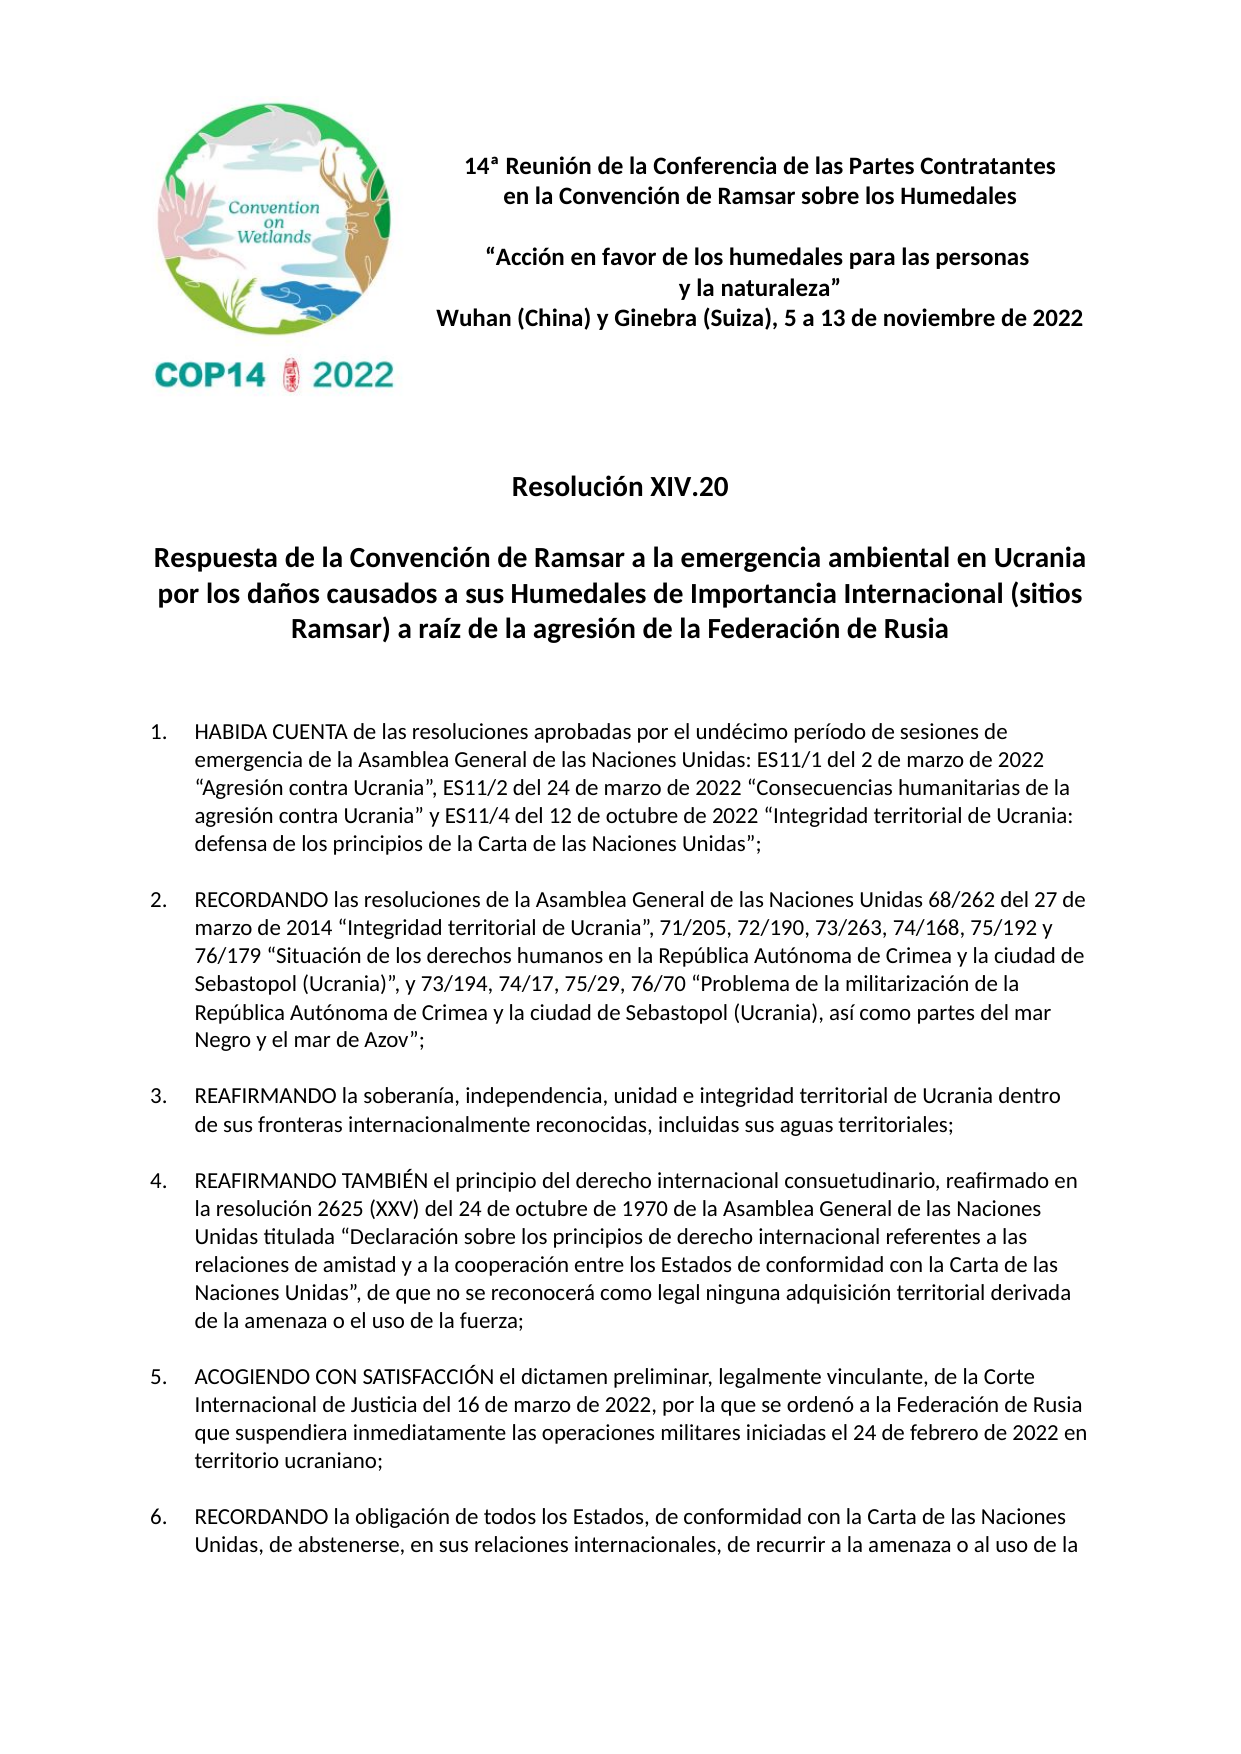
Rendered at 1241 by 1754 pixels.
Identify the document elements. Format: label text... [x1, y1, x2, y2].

picture [134, 96, 411, 398]
text 14ª Reunión de la Conferencia de las Partes Contratantes [411, 150, 1090, 181]
text 4. REAFIRMANDO TAMBIÉN el principio del derecho internacional consuetudinario, reafirmado en la resolución 2625 (XXV) del 24 de octubre de 1970 de la Asamblea General de las Naciones Unidas titulada “Declaración sobre los principios de derecho internacional referentes a las relaciones de amistad y a la cooperación entre los Estados de conformidad con la Carta de las Naciones Unidas”, de que no se reconocerá como legal ninguna adquisición territorial derivada de la amenaza o el uso de la fuerza; [150, 1166, 1090, 1334]
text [150, 1502, 1090, 1558]
text Wuhan (China) y Ginebra (Suiza), 5 a 13 de noviembre de 2022 [411, 303, 1090, 333]
text “Acción en favor de los humedales para las personas y la naturaleza” [411, 242, 1090, 303]
text 3. REAFIRMANDO la soberanía, independencia, unidad e integridad territorial de Ucrania dentro de sus fronteras internacionalmente reconocidas, incluidas sus aguas territoriales; [150, 1082, 1090, 1138]
text 1. HABIDA CUENTA de las resoluciones aprobadas por el undécimo período de sesiones de emergencia de la Asamblea General de las Naciones Unidas: ES11/1 del 2 de marzo de 2022 “Agresión contra Ucrania”, ES11/2 del 24 de marzo de 2022 “Consecuencias humanitarias de la agresión contra Ucrania” y ES11/4 del 12 de octubre de 2022 “Integridad territorial de Ucrania: defensa de los principios de la Carta de las Naciones Unidas”; [150, 717, 1090, 857]
text 2. RECORDANDO las resoluciones de la Asamblea General de las Naciones Unidas 68/262 del 27 de marzo de 2014 “Integridad territorial de Ucrania”, 71/205, 72/190, 73/263, 74/168, 75/192 y 76/179 “Situación de los derechos humanos en la República Autónoma de Crimea y la ciudad de Sebastopol (Ucrania)”, y 73/194, 74/17, 75/29, 76/70 “Problema de la militarización de la República Autónoma de Crimea y la ciudad de Sebastopol (Ucrania), así como partes del mar Negro y el mar de Azov”; [150, 886, 1090, 1054]
text en la Convención de Ramsar sobre los Humedales [411, 181, 1090, 211]
text Respuesta de la Convención de Ramsar a la emergencia ambiental en Ucrania por los daños causados a sus Humedales de Importancia Internacional (sitios Ramsar) a raíz de la agresión de la Federación de Rusia [150, 539, 1090, 646]
text Resolución XIV.20 [150, 468, 1090, 504]
text 5. ACOGIENDO CON SATISFACCIÓN el dictamen preliminar, legalmente vinculante, de la Corte Internacional de Justicia del 16 de marzo de 2022, por la que se ordenó a la Federación de Rusia que suspendiera inmediatamente las operaciones militares iniciadas el 24 de febrero de 2022 en territorio ucraniano; [150, 1362, 1090, 1474]
